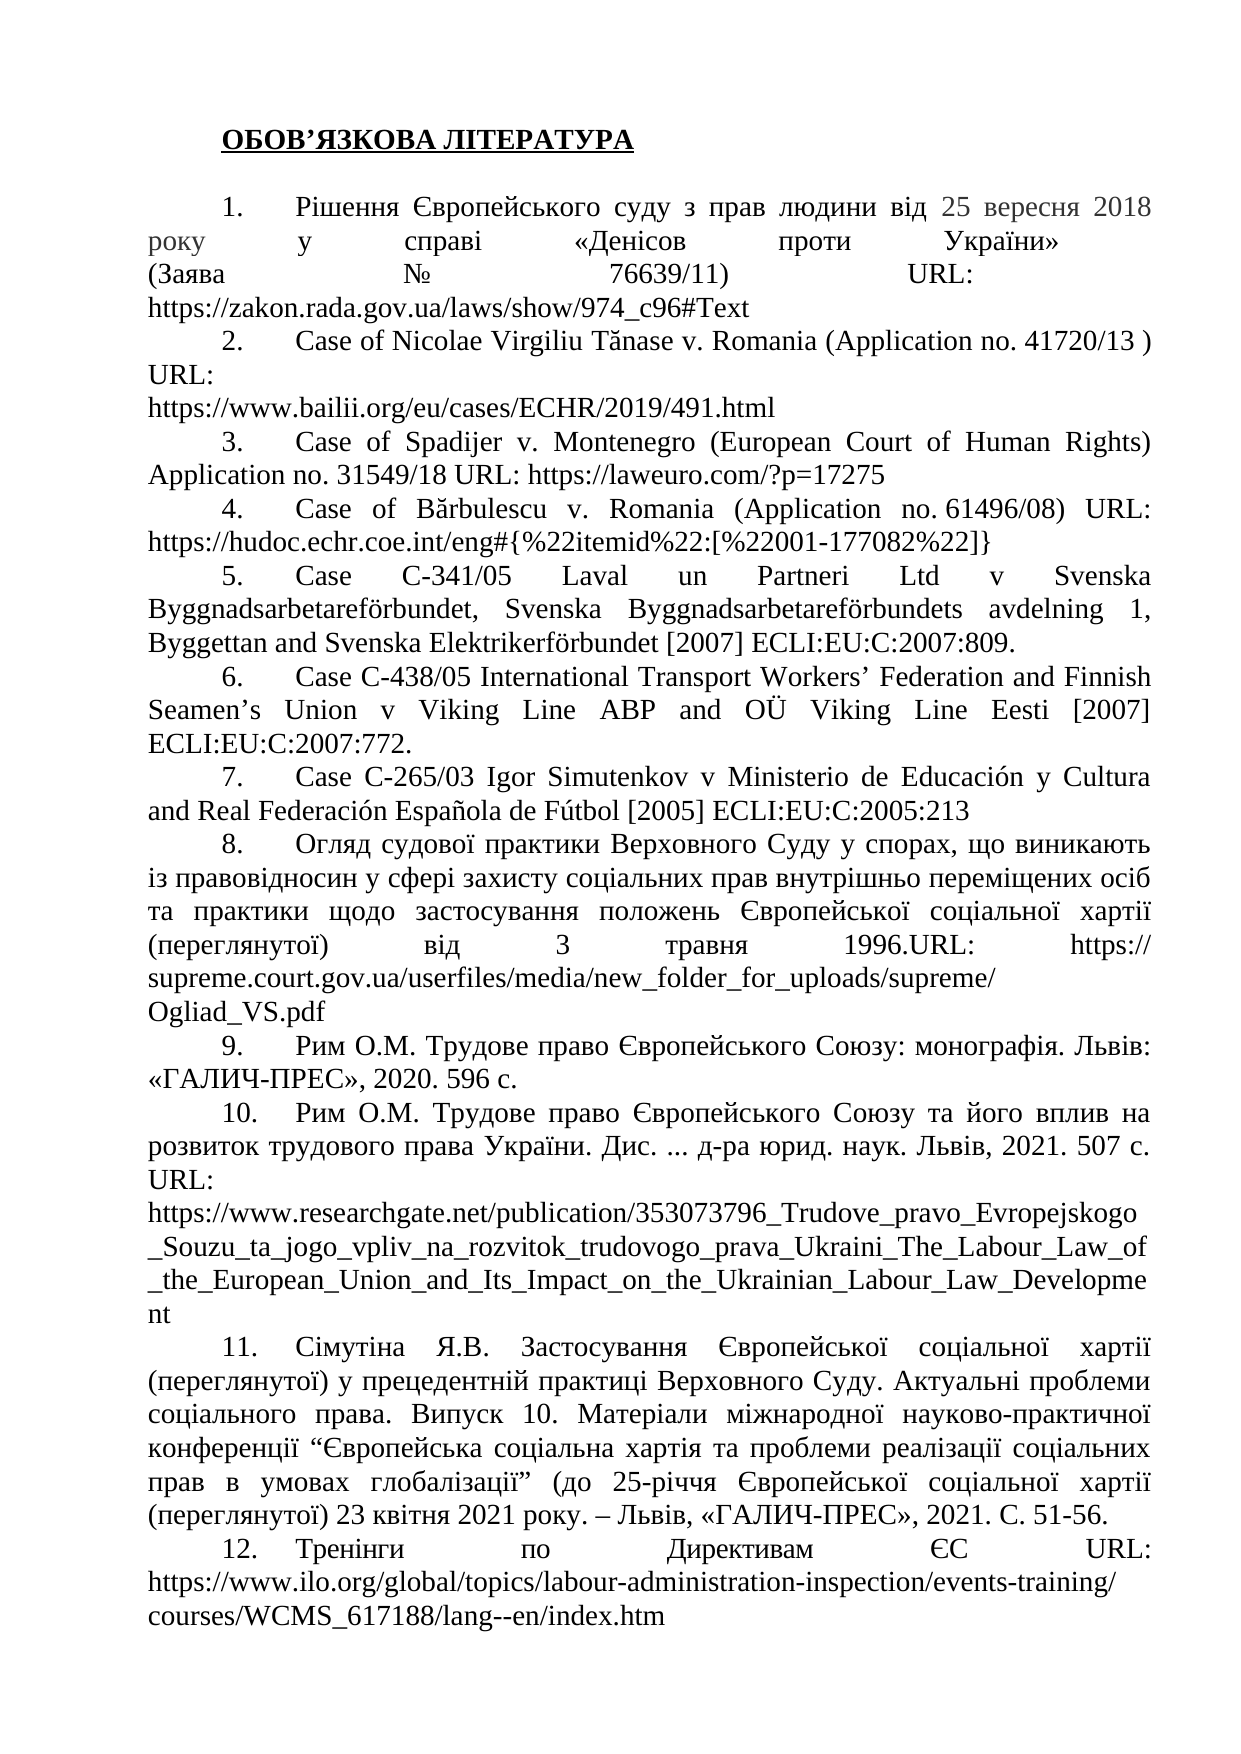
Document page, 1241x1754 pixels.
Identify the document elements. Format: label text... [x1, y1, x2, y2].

list Рим О.М. Трудове право Європейського Союзу та його вплив на розвиток трудового права України. Дис. ... д-ра юрид. наук. Львів, 2021. 507 с. URL: https://www.researchgate.net/publication/353073796_Trudove_pravo_Evropejskogo_Souzu_ta_jogo_vpliv_na_rozvitok_trudovogo_prava_Ukraini_The_Labour_Law_of_the_European_Union_and_Its_Impact_on_the_Ukrainian_Labour_Law_Development [148, 1095, 1152, 1329]
list Сімутіна Я.В. Застосування Європейської соціальної хартії (переглянутої) у прецедентній практиці Верховного Суду. Актуальні проблеми соціального права. Випуск 10. Матеріали міжнародної науково-практичної конференції “Європейська соціальна хартія та проблеми реалізації соціальних прав в умовах глобалізації” (до 25-річчя Європейської соціальної хартії (переглянутої) 23 квітня 2021 року. – Львів, «ГАЛИЧ-ПРЕС», 2021. С. 51-56. [148, 1329, 1152, 1531]
list Сase of Nicolae Virgiliu Tănase v. Romania (Application no. 41720/13 ) URL: https://www.bailii.org/eu/cases/ECHR/2019/491.html [148, 323, 1152, 424]
text ОБОВ’язкова література [148, 122, 1152, 156]
list Case C-265/03 Igor Simutenkov v Ministerio de Educación y Cultura and Real Federación Española de Fútbol [2005] ECLI:EU:C:2005:213 [148, 759, 1152, 826]
list Рим О.М. Трудове право Європейського Союзу: монографія. Львів: «ГАЛИЧ-ПРЕС», 2020. 596 с. [148, 1028, 1152, 1095]
list Case C-341/05 Laval un Partneri Ltd v Svenska Byggnadsarbetareförbundet, Svenska Byggnadsarbetareförbundets avdelning 1, Byggettan and Svenska Elektrikerförbundet [2007] ECLI:EU:C:2007:809. [148, 558, 1152, 659]
list Огляд судової практики Верховного Суду у спорах, що виникають із правовідносин у сфері захисту соціальних прав внутрішньо переміщених осіб та практики щодо застосування положень Європейської соціальної хартії (переглянутої) від 3 травня 1996.URL: https:// supreme.court.gov.ua/userfiles/media/new_folder_for_uploads/supreme/ Ogliad_VS.pdf [148, 826, 1152, 1028]
list Тренінги по Директивам ЄС URL: https://www.ilo.org/global/topics/labour-administration-inspection/events-training/courses/WCMS_617188/lang--en/index.htm [148, 1531, 1152, 1631]
list Case C-438/05 International Transport Workers’ Federation and Finnish Seamen’s Union v Viking Line ABP and OÜ Viking Line Eesti [2007] ECLI:EU:C:2007:772. [148, 659, 1152, 759]
list Рішення Європейського суду з прав людини від 25 вересня 2018 року у справі «Денісов проти України» (Заява № 76639/11) URL: https://zakon.rada.gov.ua/laws/show/974_c96#Text [749, 223, 1152, 323]
list Case of Bărbulescu v. Romania (Application no. 61496/08) URL: https://hudoc.echr.coe.int/eng#{%22itemid%22:[%22001-177082%22]} [148, 491, 1152, 558]
list Case of Spadijer v. Montenegro (European Court of Human Rights) Application no. 31549/18 URL: https://laweuro.com/?p=17275 [148, 424, 1152, 491]
